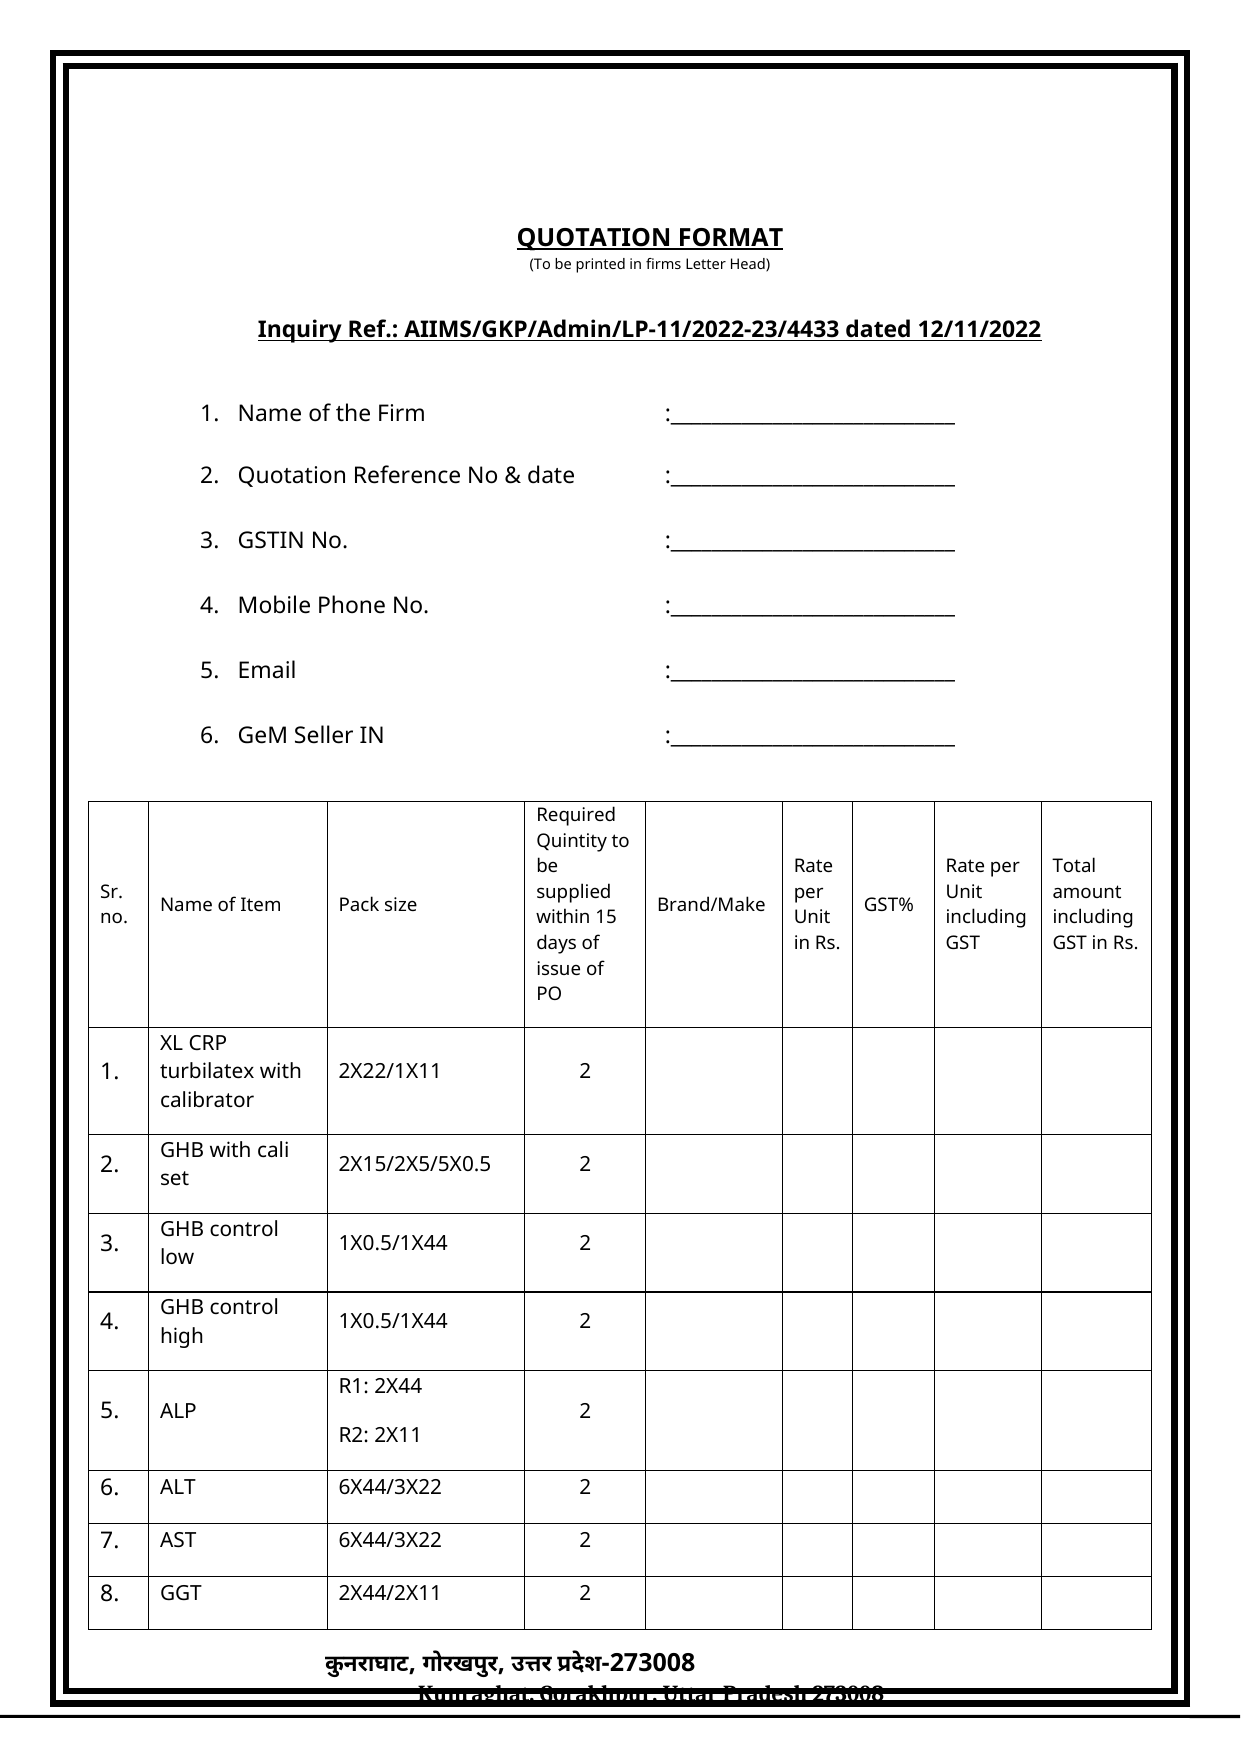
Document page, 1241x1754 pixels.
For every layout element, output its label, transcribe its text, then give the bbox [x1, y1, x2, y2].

table_cell 7. [89, 1524, 148, 1576]
table_cell 6X44/3X22 [328, 1471, 524, 1523]
table_cell 1. [89, 1028, 148, 1134]
table_header Rate per Unit in Rs. [783, 802, 852, 1027]
table_cell 2 [525, 1135, 645, 1213]
table_cell [935, 1471, 1041, 1523]
table_cell [853, 1371, 934, 1470]
list Name of the Firm :____________________________ [200, 397, 1137, 428]
table_cell [646, 1524, 782, 1576]
table_cell AST [149, 1524, 327, 1576]
table_cell 2X22/1X11 [328, 1028, 524, 1134]
table_cell [646, 1135, 782, 1213]
list Mobile Phone No. :____________________________ [200, 589, 1137, 620]
table_cell 1X0.5/1X44 [328, 1293, 524, 1370]
table_cell GHB control low [149, 1214, 327, 1291]
text (To be printed in firms Letter Head) [162, 253, 1137, 273]
table_cell [646, 1577, 782, 1629]
table_cell 2 [525, 1371, 645, 1470]
table_cell [853, 1135, 934, 1213]
table_header Rate per Unit including GST [935, 802, 1041, 1027]
table_cell 2 [525, 1524, 645, 1576]
table_header Sr. no. [89, 802, 148, 1027]
table_cell 1X0.5/1X44 [328, 1214, 524, 1291]
table_cell ALT [149, 1471, 327, 1523]
table_cell 5. [89, 1371, 148, 1470]
table_cell [935, 1028, 1041, 1134]
table_cell [935, 1135, 1041, 1213]
list Quotation Reference No & date :____________________________ [200, 459, 1137, 490]
table_cell [783, 1577, 852, 1629]
table_header Required Quintity to be supplied within 15 days of issue of PO [525, 802, 645, 1027]
table_cell [853, 1471, 934, 1523]
table_cell [853, 1577, 934, 1629]
table_cell 2X44/2X11 [328, 1577, 524, 1629]
list Email :____________________________ [200, 654, 1137, 685]
table_cell XL CRP turbilatex with calibrator [149, 1028, 327, 1134]
table_cell [646, 1471, 782, 1523]
table_cell 2 [525, 1293, 645, 1370]
table_header Total amount including GST in Rs. [1042, 802, 1151, 1027]
table_header GST% [853, 802, 934, 1027]
table_cell [1042, 1371, 1151, 1470]
table_header Name of Item [149, 802, 327, 1027]
text QUOTATION FORMAT [162, 219, 1137, 253]
table_cell 3. [89, 1214, 148, 1291]
table_cell [1042, 1471, 1151, 1523]
table_cell [783, 1524, 852, 1576]
table_cell GGT [149, 1577, 327, 1629]
table_cell [783, 1135, 852, 1213]
table_cell [783, 1471, 852, 1523]
table_cell [783, 1028, 852, 1134]
table_cell 6. [89, 1471, 148, 1523]
table_cell [783, 1293, 852, 1370]
table_header Brand/Make [646, 802, 782, 1027]
table_cell [853, 1214, 934, 1291]
table_cell [853, 1028, 934, 1134]
table_cell [646, 1371, 782, 1470]
table_cell [935, 1524, 1041, 1576]
table_cell 6X44/3X22 [328, 1524, 524, 1576]
table_cell [935, 1214, 1041, 1291]
table_cell 4. [89, 1293, 148, 1370]
table_cell [1042, 1028, 1151, 1134]
table_cell [935, 1293, 1041, 1370]
table_header Pack size [328, 802, 524, 1027]
text Inquiry Ref.: AIIMS/GKP/Admin/LP-11/2022-23/4433 dated 12/11/2022 [162, 313, 1137, 344]
table_cell 2 [525, 1214, 645, 1291]
table_cell [783, 1214, 852, 1291]
table_cell GHB control high [149, 1293, 327, 1370]
table_cell 2X15/2X5/5X0.5 [328, 1135, 524, 1213]
table_cell ALP [149, 1371, 327, 1470]
table_cell [783, 1371, 852, 1470]
list GeM Seller IN :____________________________ [200, 719, 1137, 750]
table_cell [853, 1524, 934, 1576]
table_cell 2 [525, 1471, 645, 1523]
table_cell [646, 1214, 782, 1291]
table_cell GHB with cali set [149, 1135, 327, 1213]
table_cell R1: 2X44 R2: 2X11 [328, 1371, 524, 1470]
table_cell 2 [525, 1028, 645, 1134]
table_cell [935, 1371, 1041, 1470]
table_cell [1042, 1524, 1151, 1576]
table_cell 2. [89, 1135, 148, 1213]
table_cell [1042, 1214, 1151, 1291]
table_cell 2 [525, 1577, 645, 1629]
list GSTIN No. :____________________________ [200, 524, 1137, 555]
table_cell [853, 1293, 934, 1370]
table_cell 8. [89, 1577, 148, 1629]
table_cell [1042, 1577, 1151, 1629]
table_cell [646, 1293, 782, 1370]
table_cell [646, 1028, 782, 1134]
table_cell [935, 1577, 1041, 1629]
table_cell [1042, 1135, 1151, 1213]
table_cell [1042, 1293, 1151, 1370]
